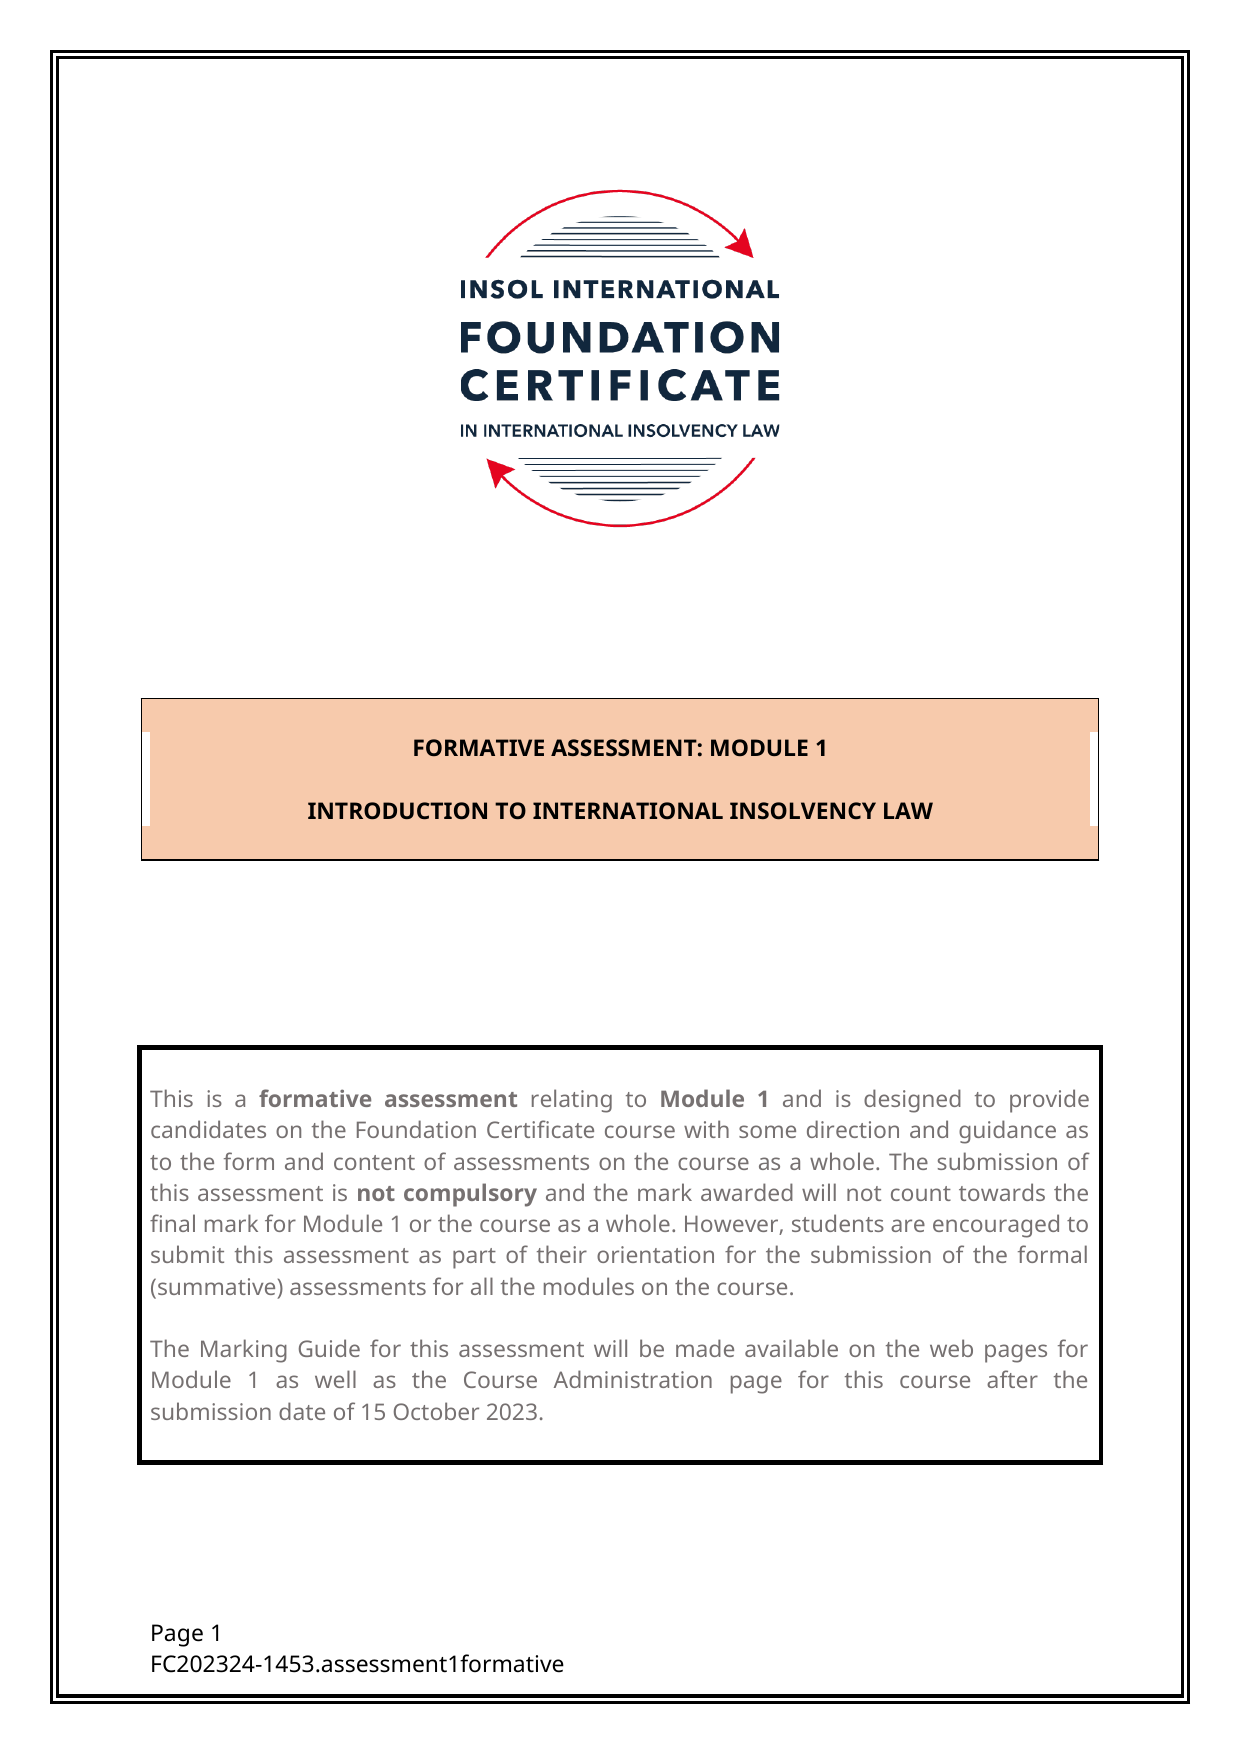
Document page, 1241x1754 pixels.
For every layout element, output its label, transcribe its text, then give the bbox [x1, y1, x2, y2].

picture [461, 150, 780, 567]
text FORMATIVE ASSESSMENT: MODULE 1 [150, 732, 1090, 764]
text The Marking Guide for this assessment will be made available on the web pages for Module 1 as well as the Course Administration page for this course after the submission date of 15 October 2023. [150, 1333, 1090, 1427]
text INTRODUCTION TO INTERNATIONAL INSOLVENCY LAW [150, 795, 1090, 823]
text This is a formative assessment relating to Module 1 and is designed to provide candidates on the Foundation Certificate course with some direction and guidance as to the form and content of assessments on the course as a whole. The submission of this assessment is not compulsory and the mark awarded will not count towards the final mark for Module 1 or the course as a whole. However, students are encouraged to submit this assessment as part of their orientation for the submission of the formal (summative) assessments for all the modules on the course. [150, 1083, 1090, 1302]
